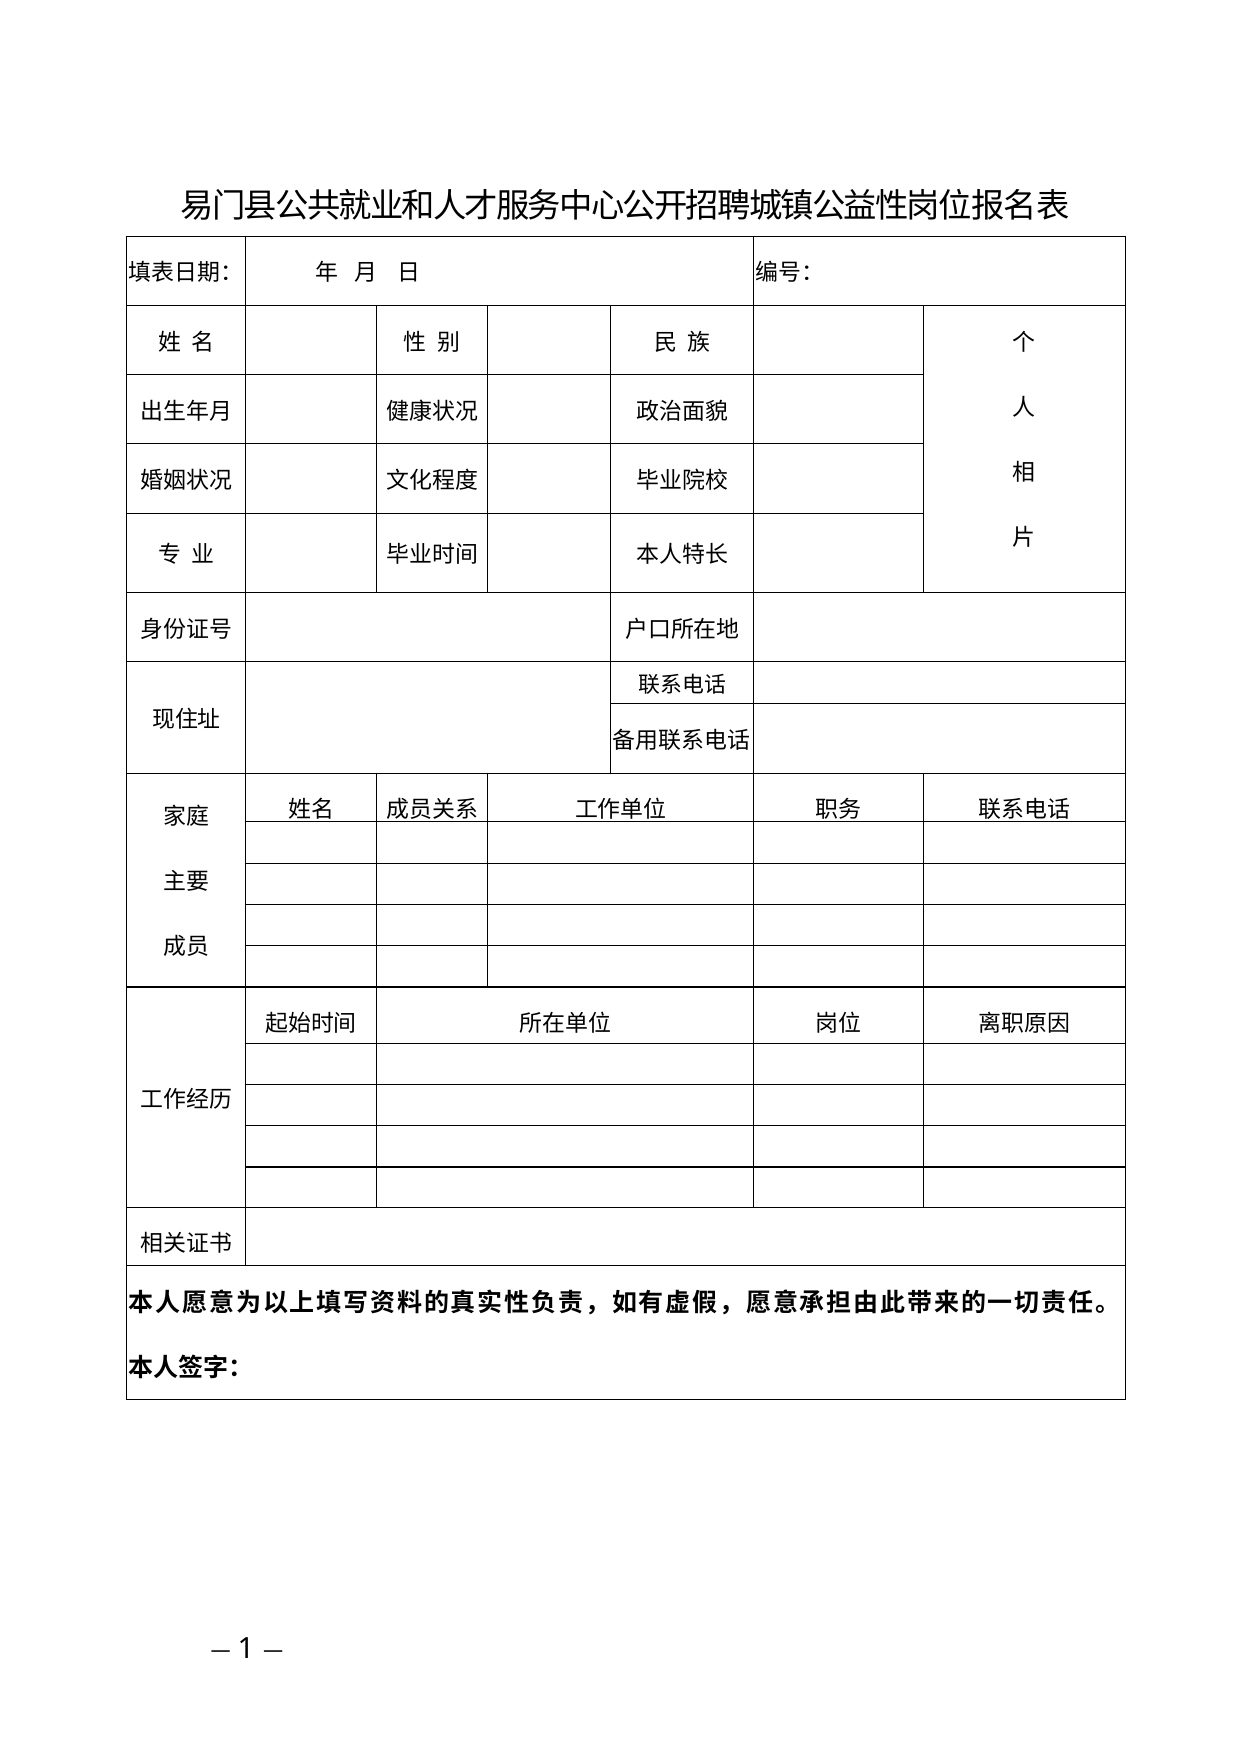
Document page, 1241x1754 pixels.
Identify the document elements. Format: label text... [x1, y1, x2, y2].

table_cell 身份证号 [127, 593, 245, 661]
table_cell [246, 1168, 376, 1207]
table_cell [488, 306, 610, 374]
table_cell 政治面貌 [611, 375, 753, 443]
table_cell 工作经历 [127, 988, 245, 1207]
table_cell [754, 1126, 923, 1166]
table_cell [488, 375, 610, 443]
table_cell 相关证书 [127, 1208, 245, 1265]
table_cell 工作单位 [488, 774, 753, 821]
table_cell [377, 1085, 753, 1125]
table_cell [924, 1126, 1125, 1166]
table_cell 所在单位 [377, 988, 753, 1042]
table_cell [377, 864, 487, 904]
table_cell 出生年月 [127, 375, 245, 443]
table_cell [246, 375, 376, 443]
table_cell 备用联系电话 [611, 704, 753, 772]
table_cell [488, 905, 753, 945]
table_cell [246, 514, 376, 592]
table_cell 毕业时间 [377, 514, 487, 592]
table_cell 联系电话 [924, 774, 1125, 821]
table_cell 文化程度 [377, 444, 487, 512]
table_cell [246, 662, 610, 772]
table_cell [754, 593, 1125, 661]
text 易门县公共就业和人才服务中心公开招聘城镇公益性岗位报名表 [165, 171, 1087, 236]
table_cell 成员关系 [377, 774, 487, 821]
table_cell [377, 1044, 753, 1084]
table_cell 起始时间 [246, 988, 376, 1042]
table_cell 联系电话 [611, 662, 753, 703]
table_cell [754, 864, 923, 904]
table_cell [246, 864, 376, 904]
table_cell [246, 1044, 376, 1084]
table_cell [754, 822, 923, 862]
table_cell 性 别 [377, 306, 487, 374]
table_cell [754, 1044, 923, 1084]
table_cell [754, 1085, 923, 1125]
table_cell [754, 306, 923, 374]
table_cell [246, 946, 376, 986]
table_cell [924, 1168, 1125, 1207]
table_cell [754, 662, 1125, 703]
table_cell [924, 946, 1125, 986]
table_cell [754, 514, 923, 592]
table_cell 姓 名 [127, 306, 245, 374]
table_cell [754, 444, 923, 512]
table_cell [246, 306, 376, 374]
table_cell [377, 905, 487, 945]
table_cell 本人特长 [611, 514, 753, 592]
table_cell 专 业 [127, 514, 245, 592]
table_cell 职务 [754, 774, 923, 821]
table_cell [488, 946, 753, 986]
table_cell [924, 1044, 1125, 1084]
table_cell 毕业院校 [611, 444, 753, 512]
table_cell [754, 946, 923, 986]
table_cell [377, 1126, 753, 1166]
table_cell [488, 822, 753, 862]
table_cell [246, 444, 376, 512]
table_cell [754, 905, 923, 945]
table_header 年 月 日 [246, 237, 753, 305]
table_cell 民 族 [611, 306, 753, 374]
table_cell 个 人 相 片 [924, 306, 1125, 592]
table_header 填表日期： [127, 237, 245, 305]
table_cell 本人愿意为以上填写资料的真实性负责，如有虚假，愿意承担由此带来的一切责任。 本人签字： [127, 1266, 1125, 1399]
table_cell [754, 375, 923, 443]
table_cell 家庭 主要 成员 [127, 774, 245, 986]
table_cell [488, 444, 610, 512]
table_cell [246, 593, 610, 661]
table_cell [754, 1168, 923, 1207]
table_cell 岗位 [754, 988, 923, 1042]
table_header 编号： [754, 237, 1125, 305]
table_cell 现住址 [127, 662, 245, 772]
table_cell [924, 822, 1125, 862]
table_cell 离职原因 [924, 988, 1125, 1042]
table_cell [246, 1085, 376, 1125]
table_cell [246, 822, 376, 862]
table_cell [377, 946, 487, 986]
table_cell 户口所在地 [611, 593, 753, 661]
table_cell [246, 1126, 376, 1166]
table_cell [924, 1085, 1125, 1125]
table_cell [924, 864, 1125, 904]
table_cell 健康状况 [377, 375, 487, 443]
table_cell [924, 905, 1125, 945]
table_cell [754, 704, 1125, 772]
table_cell [488, 864, 753, 904]
table_cell [246, 1208, 1125, 1265]
table_cell 姓名 [246, 774, 376, 821]
table_cell [246, 905, 376, 945]
table_cell [377, 822, 487, 862]
table_cell [488, 514, 610, 592]
table_cell [377, 1168, 753, 1207]
table_cell 婚姻状况 [127, 444, 245, 512]
